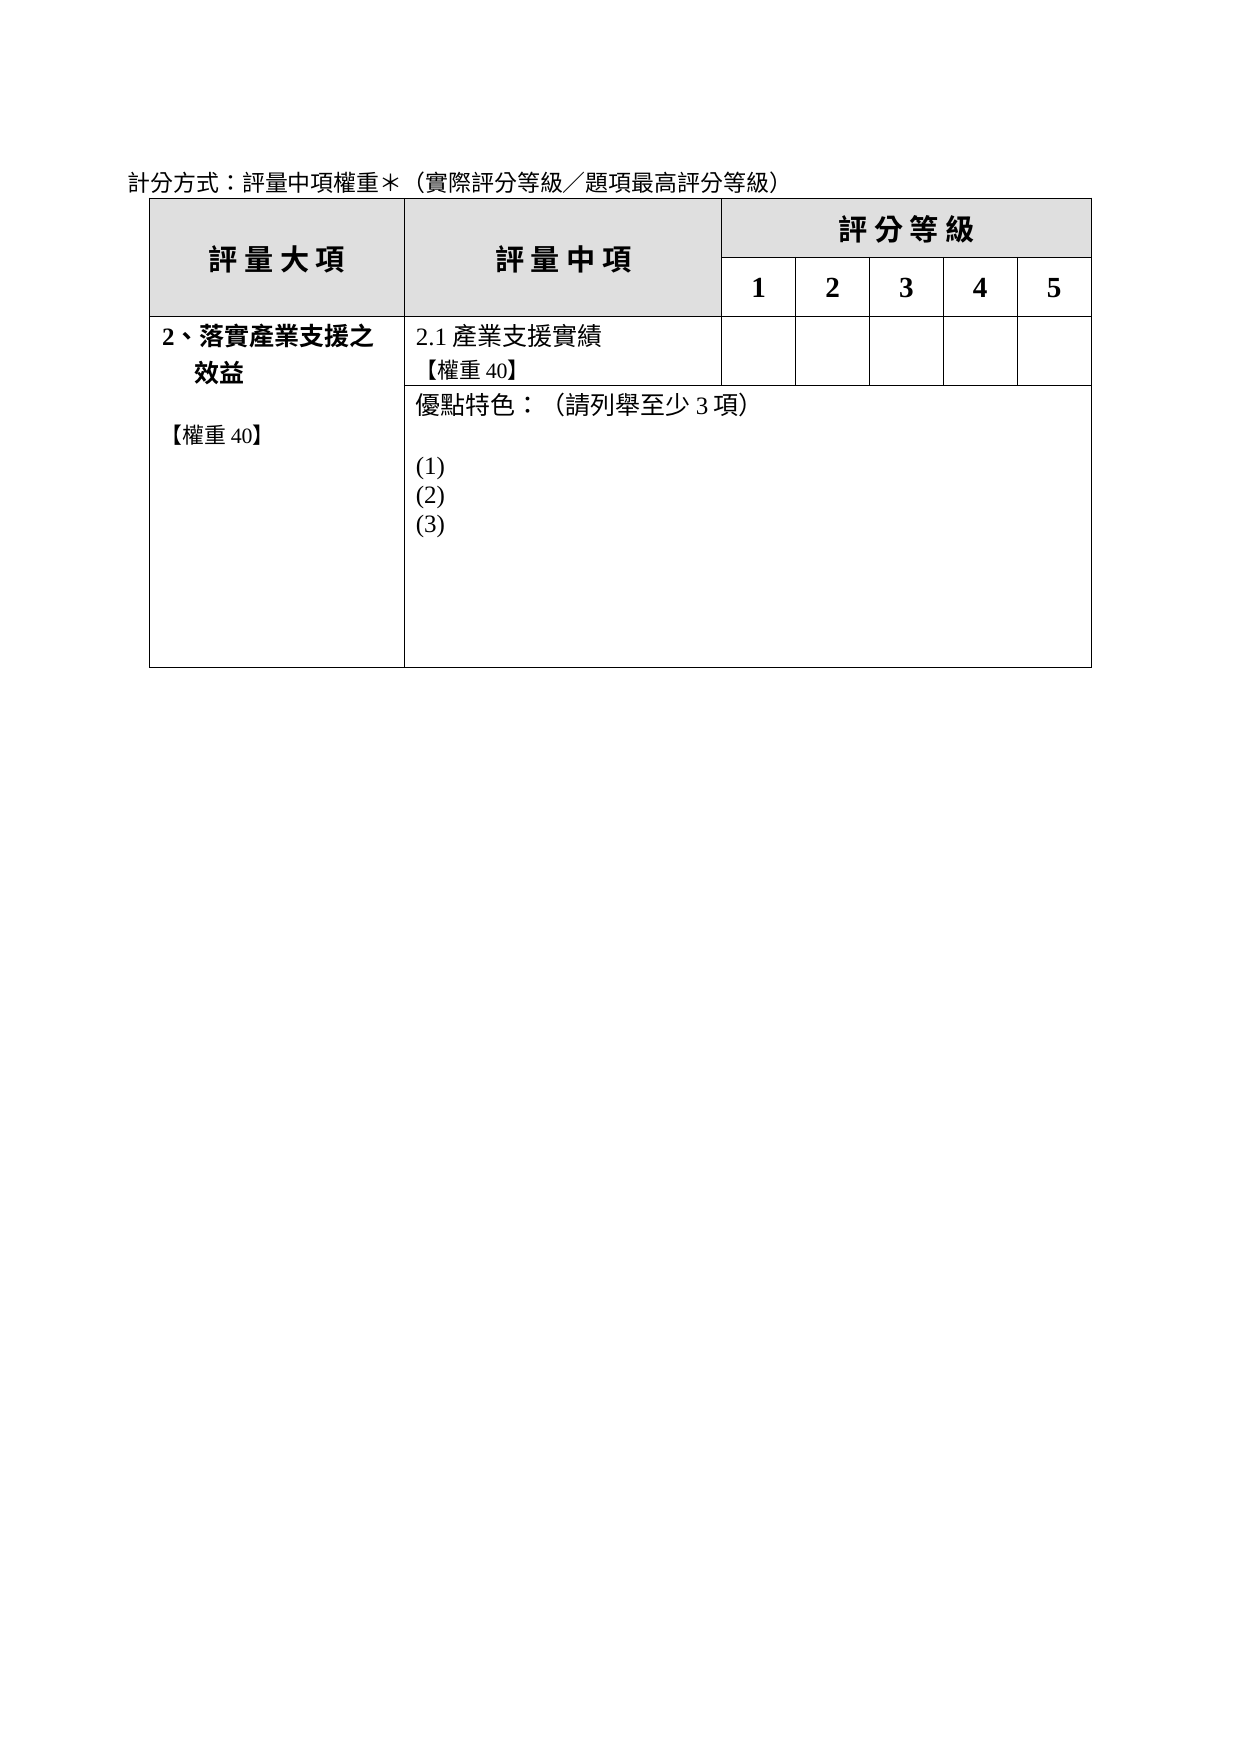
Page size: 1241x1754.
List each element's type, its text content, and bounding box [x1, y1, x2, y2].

table_cell 2.1產業支援實績 【權重40】 [405, 317, 721, 385]
table_cell 2 [796, 258, 869, 316]
table_header 評 分 等 級 [722, 199, 1091, 257]
table_cell 4 [944, 258, 1017, 316]
table_cell 1 [722, 258, 795, 316]
table_cell [796, 317, 869, 385]
table_cell 優點特色：（請列舉至少3項） [405, 386, 1091, 667]
table_cell [944, 317, 1017, 385]
table_cell 5 [1018, 258, 1091, 316]
table_cell 3 [870, 258, 943, 316]
table_cell 2、落實產業支援之效益 【權重40】 [150, 317, 404, 667]
text 計分方式：評量中項權重＊（實際評分等級／題項最高評分等級） [127, 164, 1128, 198]
table_header 評 量 大 項 [150, 199, 404, 316]
table_cell [1018, 317, 1091, 385]
table_cell [722, 317, 795, 385]
table_header 評 量 中 項 [405, 199, 721, 316]
table_cell [870, 317, 943, 385]
